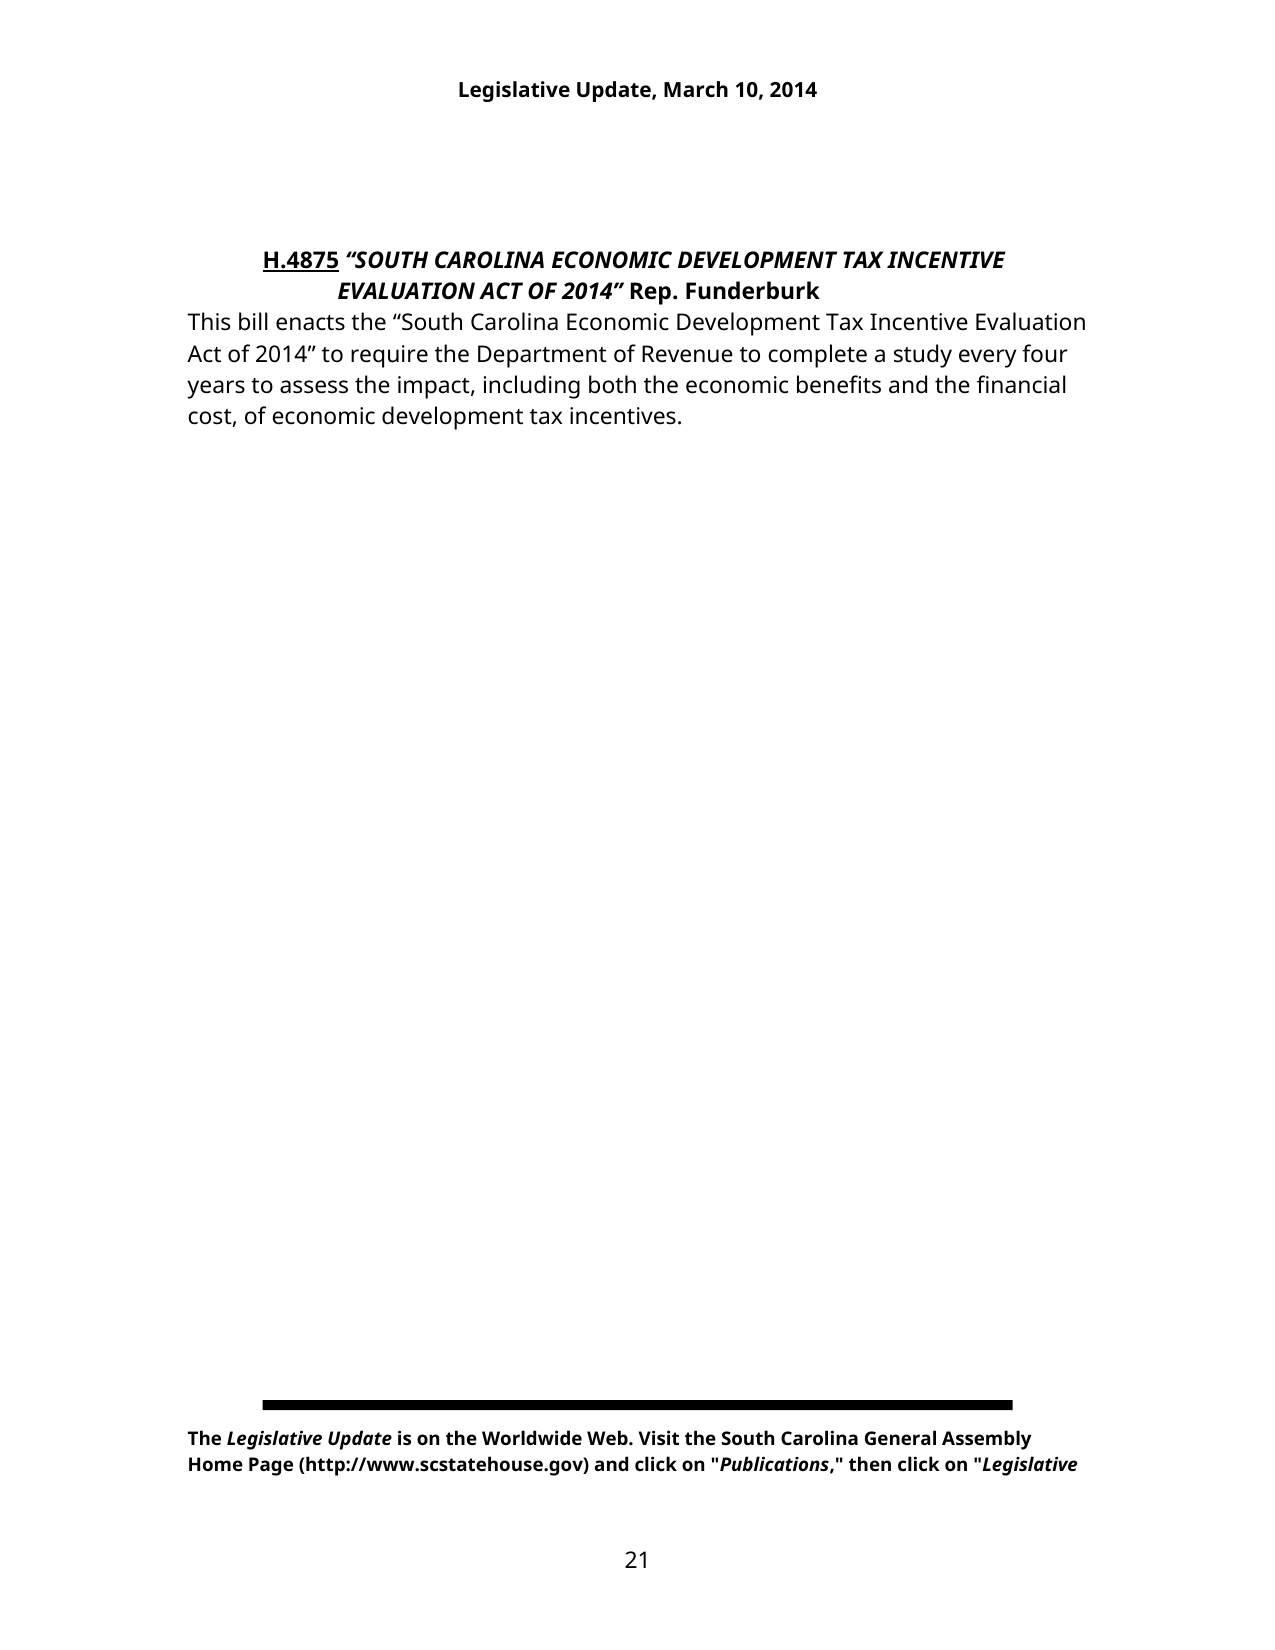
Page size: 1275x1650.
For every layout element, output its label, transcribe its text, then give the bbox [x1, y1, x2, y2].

text H.4875 “SOUTH CAROLINA ECONOMIC DEVELOPMENT TAX INCENTIVE [187, 244, 1087, 275]
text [187, 1426, 1087, 1477]
text This bill enacts the “South Carolina Economic Development Tax Incentive Evaluation Act of 2014” to require the Department of Revenue to complete a study every four years to assess the impact, including both the economic benefits and the financial cost, of economic development tax incentives. [187, 306, 1087, 431]
text EVALUATION ACT OF 2014” Rep. Funderburk [187, 275, 1087, 306]
